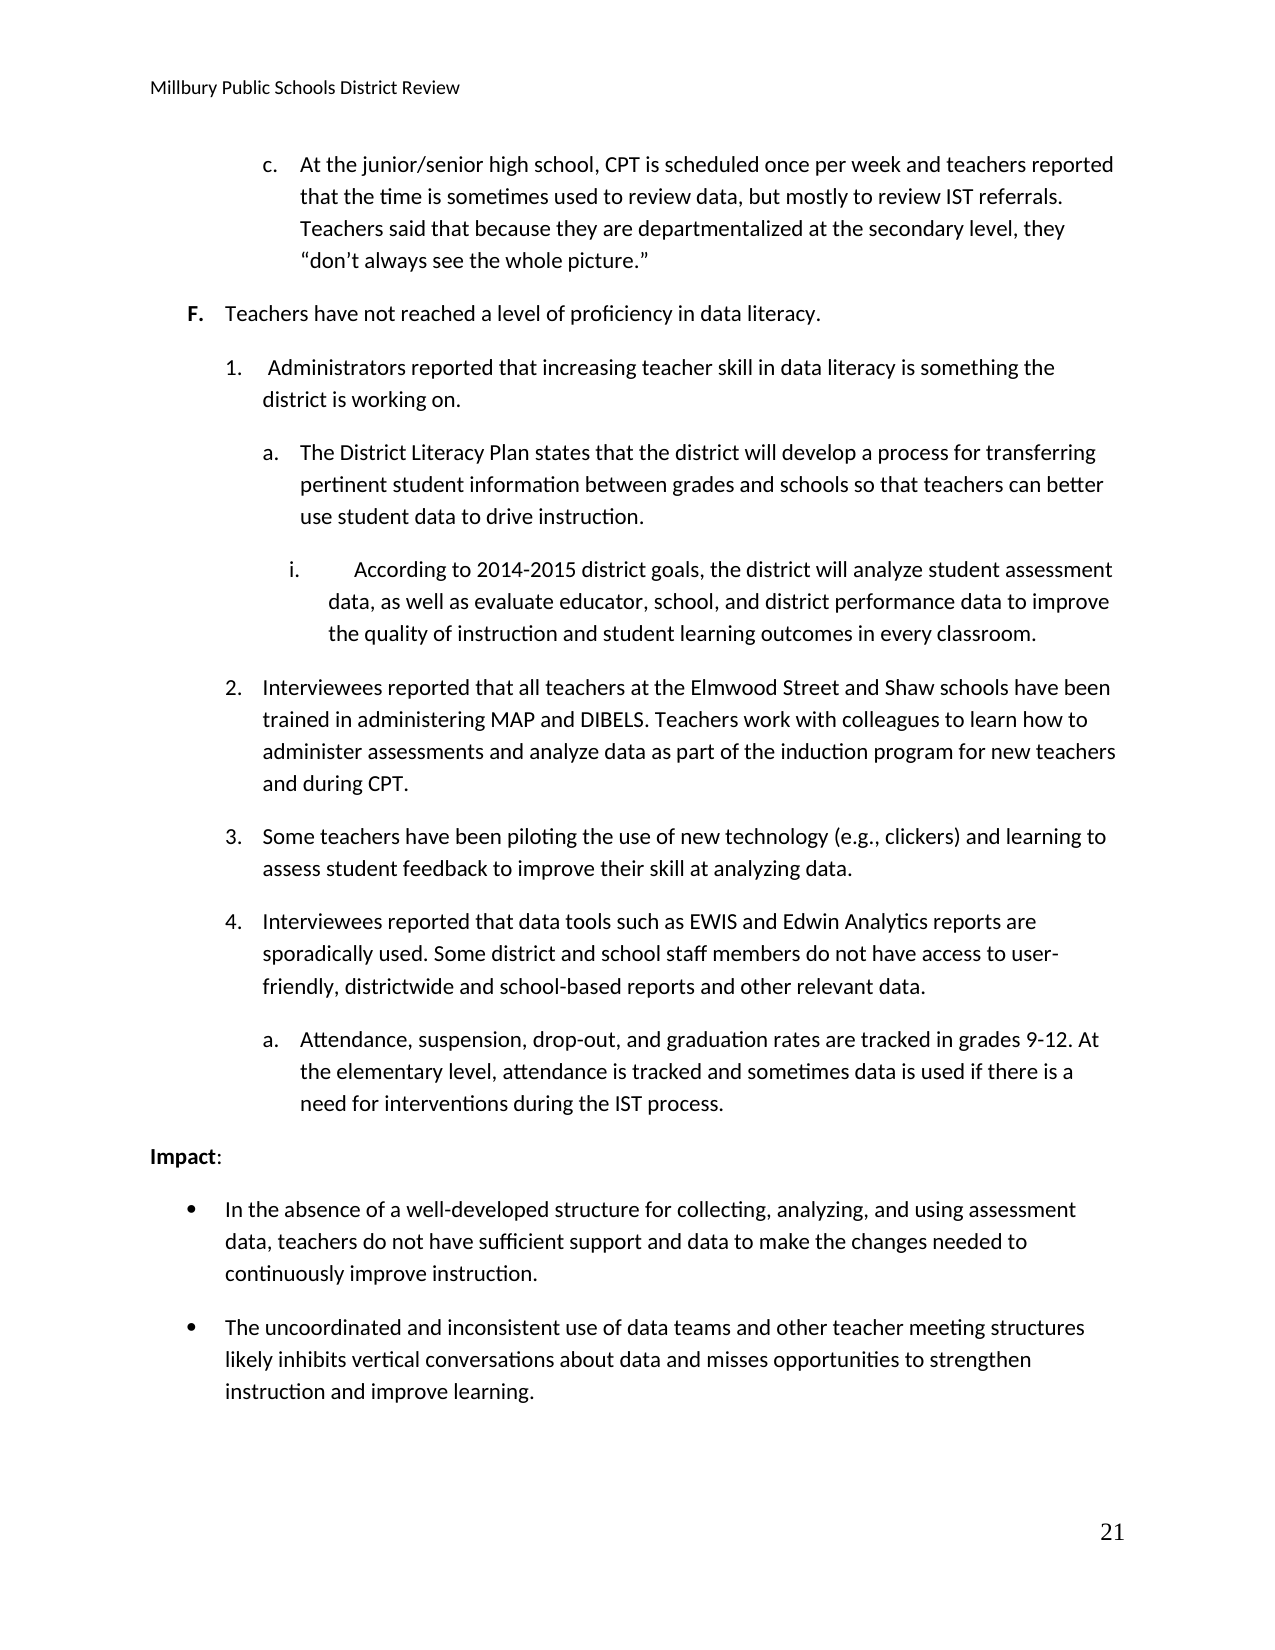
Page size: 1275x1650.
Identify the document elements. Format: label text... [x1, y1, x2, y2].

list The uncoordinated and inconsistent use of data teams and other teacher meeting structures likely inhibits vertical conversations about data and misses opportunities to strengthen instruction and improve learning. [187, 1313, 1125, 1405]
list In the absence of a well-developed structure for collecting, analyzing, and using assessment data, teachers do not have sufficient support and data to make the changes needed to continuously improve instruction. [187, 1195, 1125, 1288]
text a. Attendance, suspension, drop-out, and graduation rates are tracked in grades 9-12. At the elementary level, attendance is tracked and sometimes data is used if there is a need for interventions during the IST process. [187, 1025, 1125, 1117]
list Administrators reported that increasing teacher skill in data literacy is something the district is working on. [225, 353, 1125, 413]
list According to 2014-2015 district goals, the district will analyze student assessment data, as well as evaluate educator, school, and district performance data to improve the quality of instruction and student learning outcomes in every classroom. [300, 555, 1125, 648]
list Some teachers have been piloting the use of new technology (e.g., clickers) and learning to assess student feedback to improve their skill at analyzing data. [225, 822, 1125, 882]
list The District Literacy Plan states that the district will develop a process for transferring pertinent student information between grades and schools so that teachers can better use student data to drive instruction. [262, 438, 1125, 530]
text c. At the junior/senior high school, CPT is scheduled once per week and teachers reported that the time is sometimes used to review data, but mostly to review IST referrals. Teachers said that because they are departmentalized at the secondary level, they “don’t always see the whole picture.” [150, 150, 1125, 274]
text Impact: [150, 1142, 1125, 1170]
list Interviewees reported that all teachers at the Elmwood Street and Shaw schools have been trained in administering MAP and DIBELS. Teachers work with colleagues to learn how to administer assessments and analyze data as part of the induction program for new teachers and during CPT. [225, 673, 1125, 797]
list Teachers have not reached a level of proficiency in data literacy. [187, 299, 1125, 328]
list Interviewees reported that data tools such as EWIS and Edwin Analytics reports are sporadically used. Some district and school staff members do not have access to user- friendly, districtwide and school-based reports and other relevant data. [225, 907, 1125, 1000]
